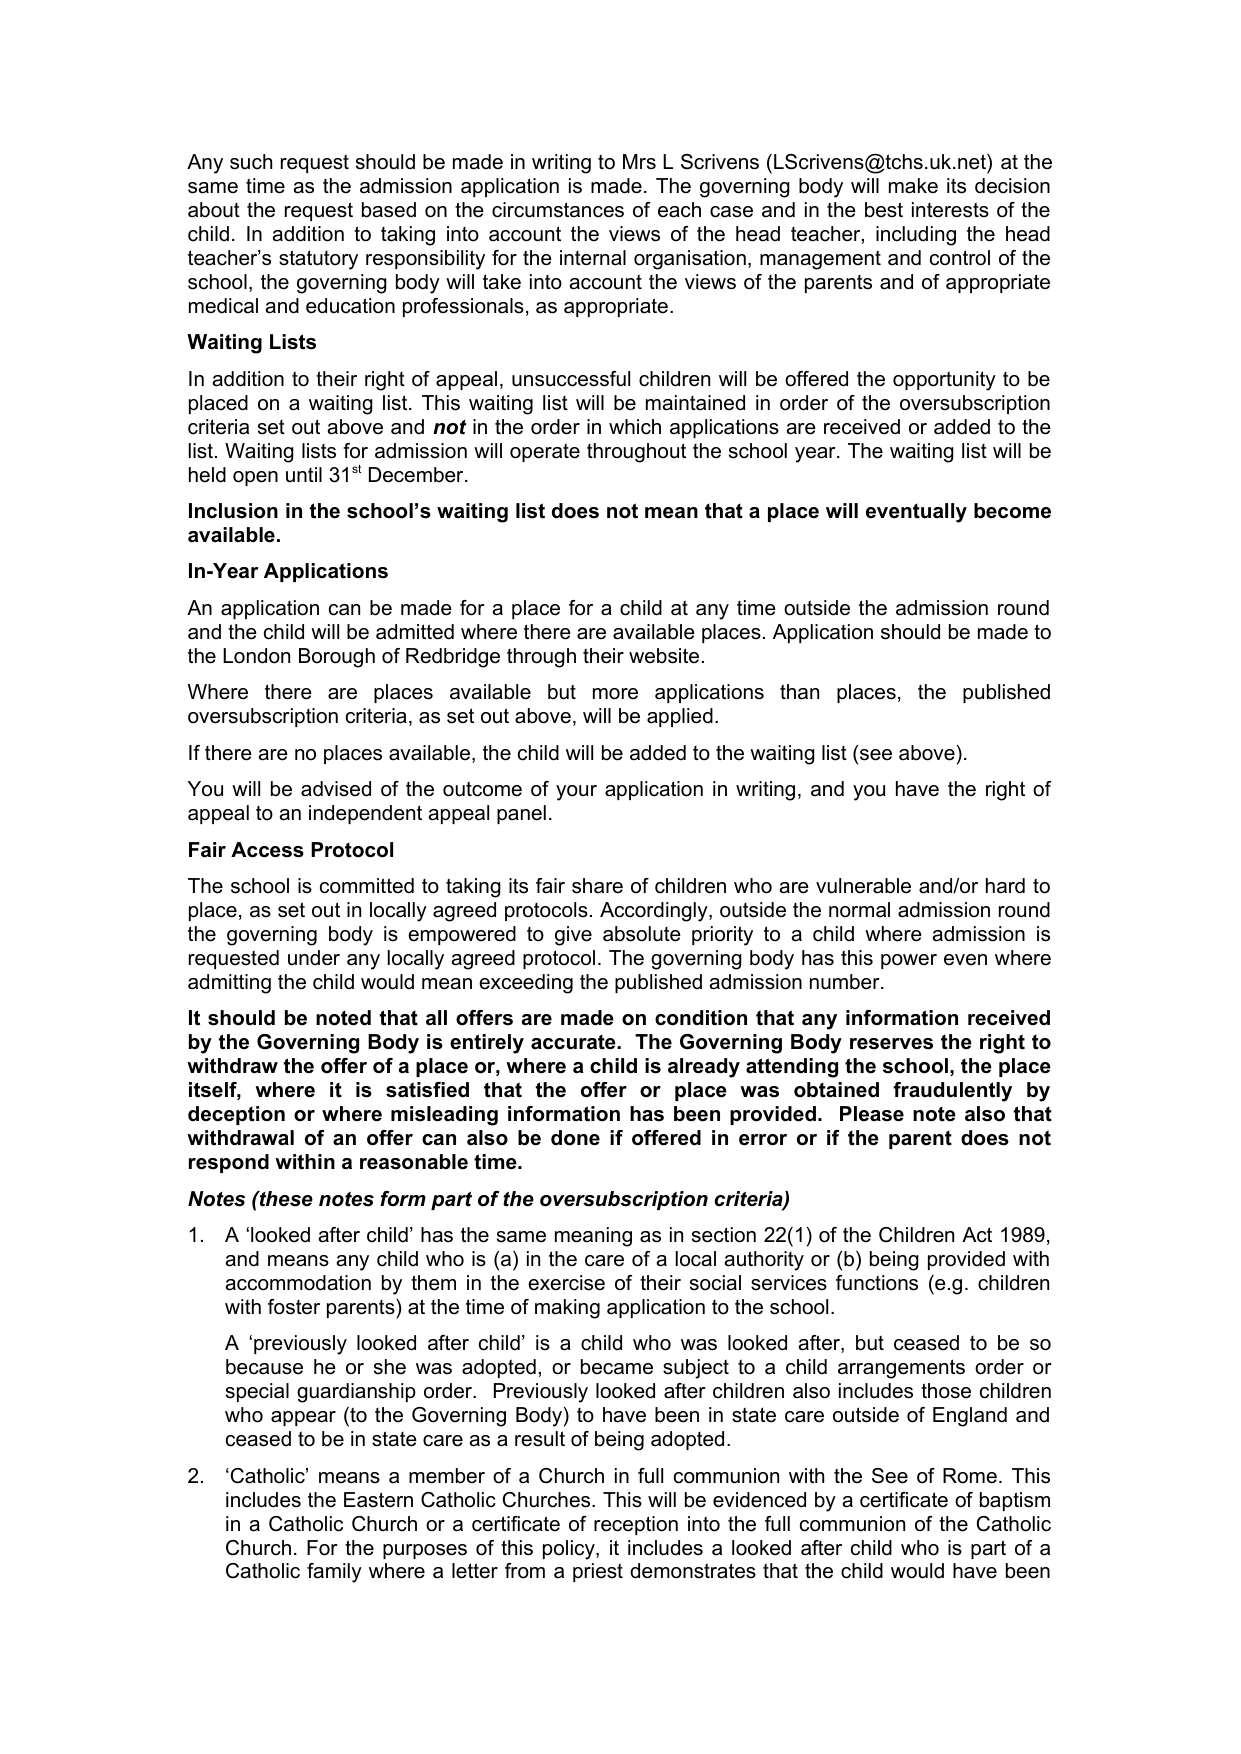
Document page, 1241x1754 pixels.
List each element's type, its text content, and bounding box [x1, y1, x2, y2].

text Fair Access Protocol [187, 837, 1053, 861]
text Waiting Lists [187, 330, 1053, 354]
text In addition to their right of appeal, unsuccessful children will be offered the opportunity to be placed on a waiting list. This waiting list will be maintained in order of the oversubscription criteria set out above and not in the order in which applications are received or added to the list. Waiting lists for admission will operate throughout the school year. The waiting list will be held open until 31st December. [187, 367, 1053, 486]
list A ‘looked after child’ has the same meaning as in section 22(1) of the Children Act 1989, and means any child who is (a) in the care of a local authority or (b) being provided with accommodation by them in the exercise of their social services functions (e.g. children with foster parents) at the time of making application to the school. [187, 1223, 1053, 1319]
text A ‘previously looked after child’ is a child who was looked after, but ceased to be so because he or she was adopted, or became subject to a child arrangements order or special guardianship order. Previously looked after children also includes those children who appear (to the Governing Body) to have been in state care outside of England and ceased to be in state care as a result of being adopted. [225, 1331, 1053, 1451]
text You will be advised of the outcome of your application in writing, and you have the right of appeal to an independent appeal panel. [187, 777, 1053, 825]
text Any such request should be made in writing to Mrs L Scrivens (LScrivens@tchs.uk.net) at the same time as the admission application is made. The governing body will make its decision about the request based on the circumstances of each case and in the best interests of the child. In addition to taking into account the views of the head teacher, including the head teacher’s statutory responsibility for the internal organisation, management and control of the school, the governing body will take into account the views of the parents and of appropriate medical and education professionals, as appropriate. [187, 150, 1053, 318]
text In-Year Applications [187, 559, 1053, 583]
text Notes (these notes form part of the oversubscription criteria) [187, 1186, 1053, 1210]
text If there are no places available, the child will be added to the waiting list (see above). [187, 741, 1053, 764]
text Where there are places available but more applications than places, the published oversubscription criteria, as set out above, will be applied. [187, 680, 1053, 728]
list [187, 1463, 1053, 1583]
text Inclusion in the school’s waiting list does not mean that a place will eventually become available. [187, 499, 1053, 547]
text It should be noted that all offers are made on condition that any information received by the Governing Body is entirely accurate. The Governing Body reserves the right to withdraw the offer of a place or, where a child is already attending the school, the place itself, where it is satisfied that the offer or place was obtained fraudulently by deception or where misleading information has been provided. Please note also that withdrawal of an offer can also be done if offered in error or if the parent does not respond within a reasonable time. [187, 1006, 1053, 1174]
text An application can be made for a place for a child at any time outside the admission round and the child will be admitted where there are available places. Application should be made to the London Borough of Redbridge through their website. [187, 596, 1053, 668]
text The school is committed to taking its fair share of children who are vulnerable and/or hard to place, as set out in locally agreed protocols. Accordingly, outside the normal admission round the governing body is empowered to give absolute priority to a child where admission is requested under any locally agreed protocol. The governing body has this power even where admitting the child would mean exceeding the published admission number. [187, 874, 1053, 994]
